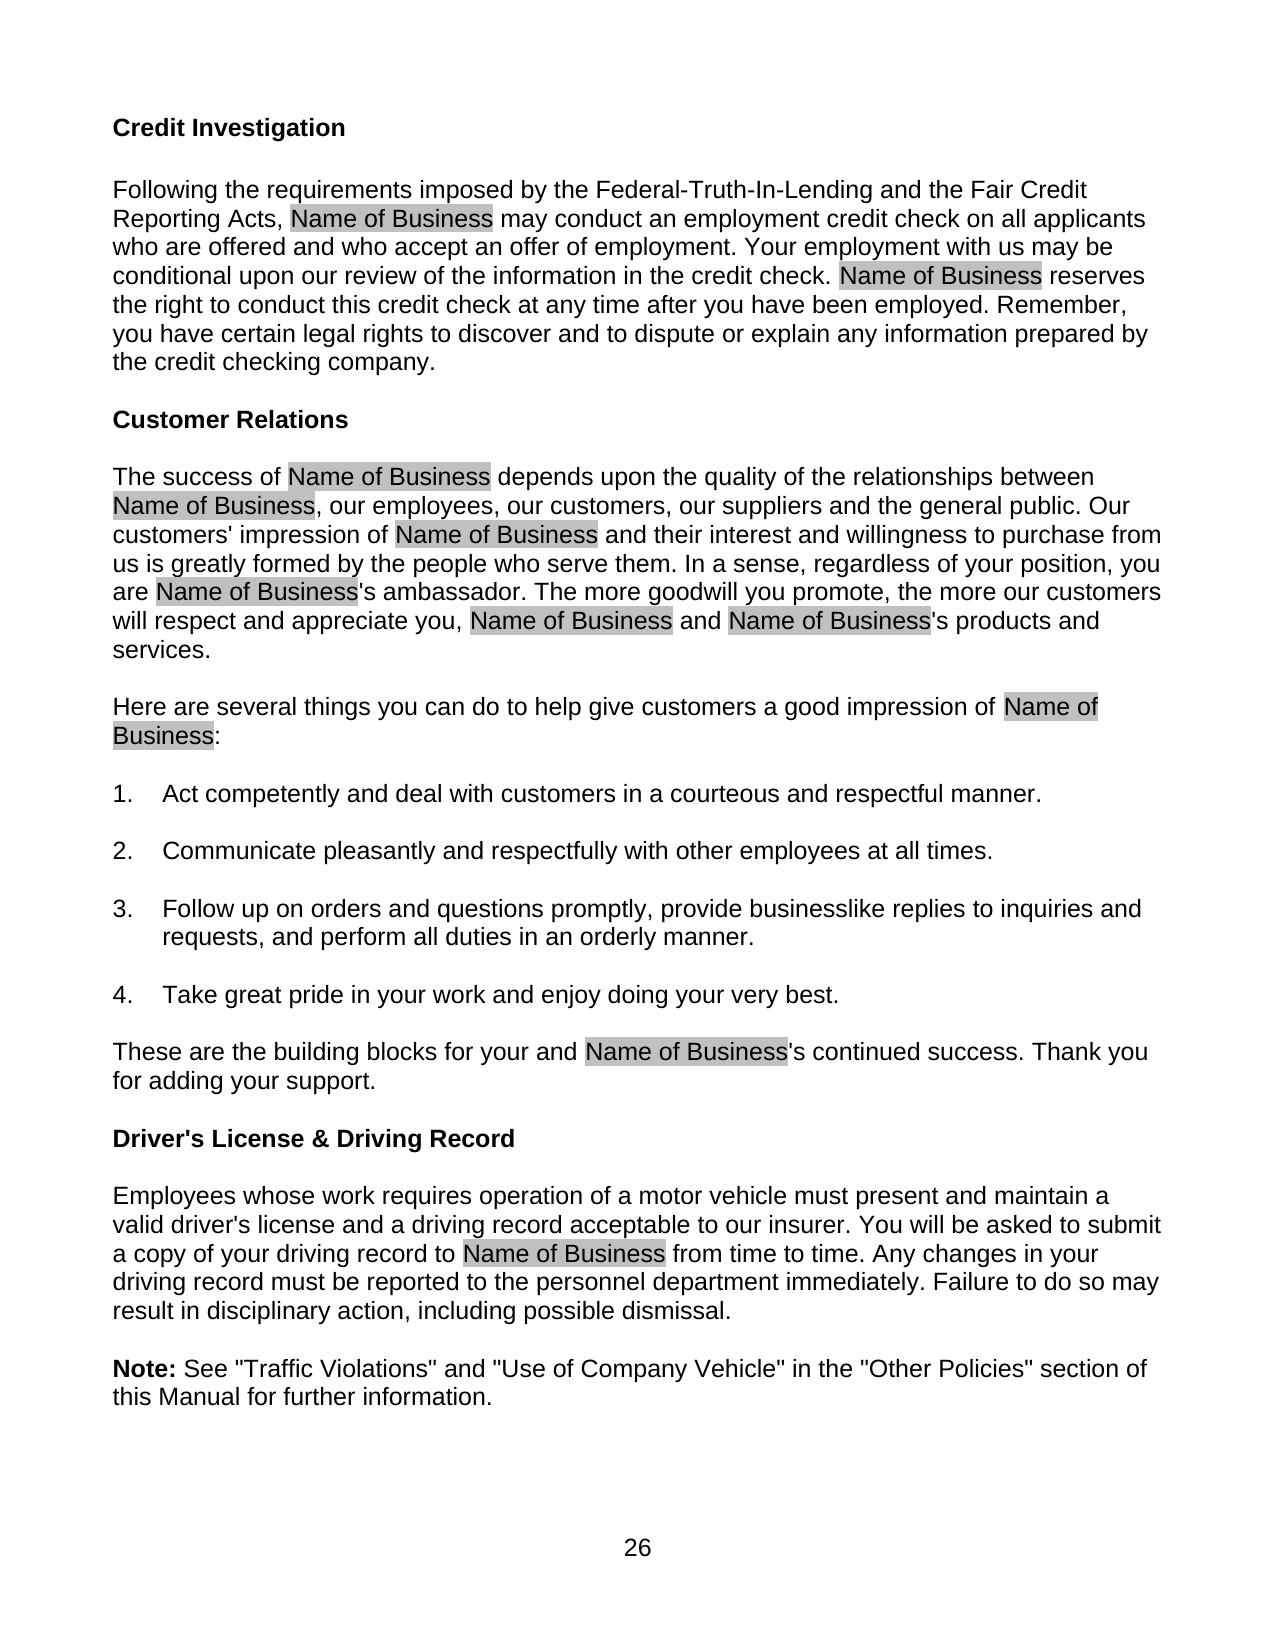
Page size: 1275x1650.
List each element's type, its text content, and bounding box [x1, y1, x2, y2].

text 2. Communicate pleasantly and respectfully with other employees at all times. [112, 836, 1162, 865]
text Here are several things you can do to help give customers a good impression of Name of Business: [112, 692, 1162, 750]
text Note: See "Traffic Violations" and "Use of Company Vehicle" in the "Other Policies" section of this Manual for further information. [112, 1353, 1162, 1411]
subtitle Driver's License & Driving Record [112, 1123, 1162, 1152]
text 3. Follow up on orders and questions promptly, provide businesslike replies to inquiries and requests, and perform all duties in an orderly manner. [112, 893, 1162, 951]
text 4. Take great pride in your work and enjoy doing your very best. [112, 980, 1162, 1008]
text 1. Act competently and deal with customers in a courteous and respectful manner. [112, 778, 1162, 807]
text These are the building blocks for your and Name of Business's continued success. Thank you for adding your support. [112, 1037, 1162, 1095]
text The success of Name of Business depends upon the quality of the relationships between Name of Business, our employees, our customers, our suppliers and the general public. Our customers' impression of Name of Business and their interest and willingness to purchase from us is greatly formed by the people who serve them. In a sense, regardless of your position, you are Name of Business's ambassador. The more goodwill you promote, the more our customers will respect and appreciate you, Name of Business and Name of Business's products and services. [112, 462, 1162, 663]
text Following the requirements imposed by the Federal-Truth-In-Lending and the Fair Credit Reporting Acts, Name of Business may conduct an employment credit check on all applicants who are offered and who accept an offer of employment. Your employment with us may be conditional upon our review of the information in the credit check. Name of Business reserves the right to conduct this credit check at any time after you have been employed. Remember, you have certain legal rights to discover and to dispute or explain any information prepared by the credit checking company. [112, 175, 1162, 376]
subtitle Credit Investigation [112, 112, 1162, 141]
text Employees whose work requires operation of a motor vehicle must present and maintain a valid driver's license and a driving record acceptable to our insurer. You will be asked to submit a copy of your driving record to Name of Business from time to time. Any changes in your driving record must be reported to the personnel department immediately. Failure to do so may result in disciplinary action, including possible dismissal. [112, 1181, 1162, 1325]
subtitle Customer Relations [112, 405, 1162, 433]
